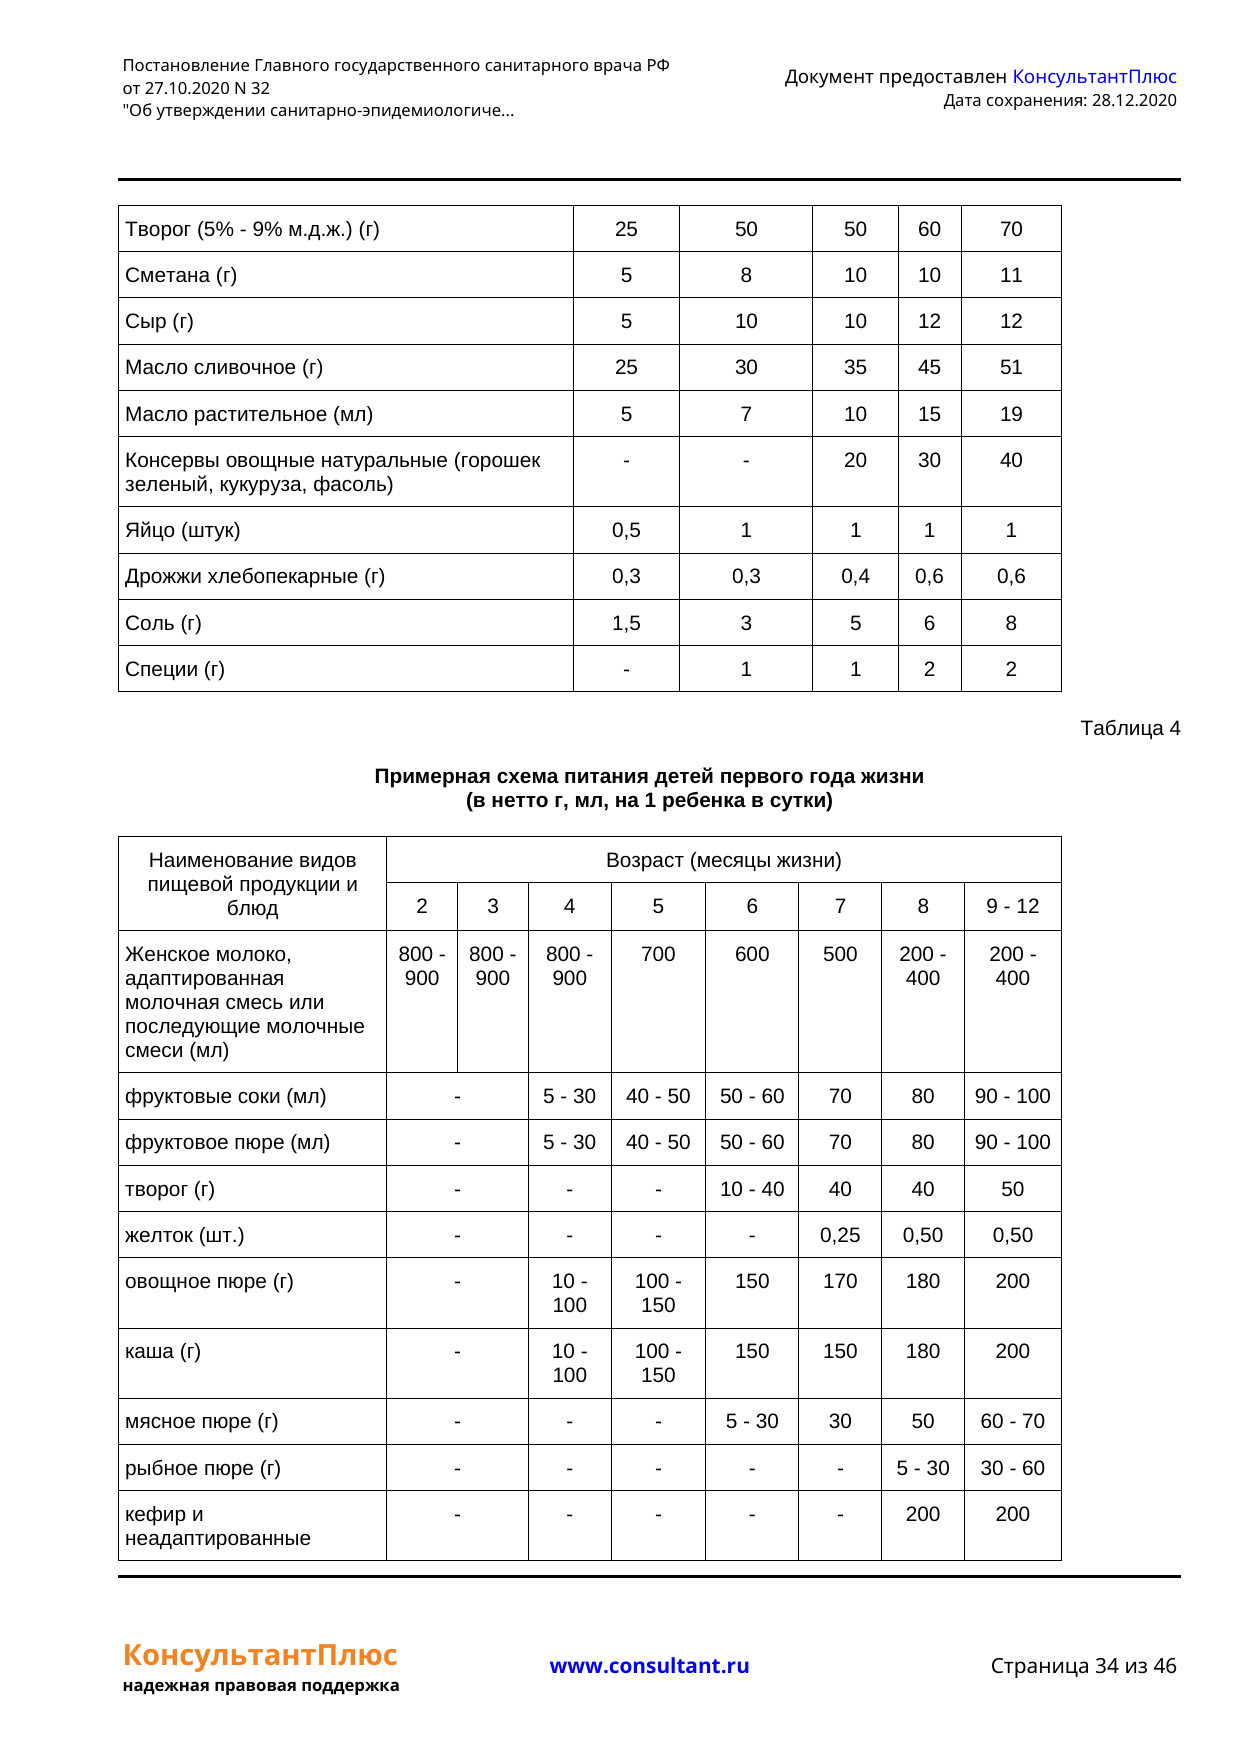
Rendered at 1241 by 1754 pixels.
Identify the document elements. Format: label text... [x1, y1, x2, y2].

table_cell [119, 1491, 386, 1560]
table_cell Масло растительное (мл) [119, 391, 573, 436]
table_cell - [387, 1212, 528, 1257]
table_cell 180 [882, 1329, 964, 1398]
table_cell фруктовые соки (мл) [119, 1073, 386, 1118]
table_cell 20 [813, 437, 898, 506]
table_cell 12 [899, 298, 961, 343]
table_cell 200 - 400 [965, 931, 1061, 1072]
table_cell - [387, 1073, 528, 1118]
table_cell 150 [706, 1258, 798, 1327]
table_cell 30 - 60 [965, 1445, 1061, 1490]
table_cell 7 [680, 391, 812, 436]
table_cell 5 [574, 298, 679, 343]
table_cell 8 [962, 600, 1061, 645]
table_cell 200 - 400 [882, 931, 964, 1072]
table_cell 0,50 [882, 1212, 964, 1257]
table_cell 3 [680, 600, 812, 645]
table_cell 50 - 60 [706, 1073, 798, 1118]
table_cell - [387, 1166, 528, 1211]
table_cell Творог (5% - 9% м.д.ж.) (г) [119, 206, 573, 251]
table_cell - [612, 1491, 705, 1560]
table_cell 170 [799, 1258, 881, 1327]
table_cell 1 [813, 646, 898, 691]
table_cell 100 - 150 [612, 1258, 705, 1327]
table_cell - [799, 1445, 881, 1490]
table_cell 80 [882, 1073, 964, 1118]
table_cell 100 - 150 [612, 1329, 705, 1398]
table_cell 51 [962, 345, 1061, 390]
table_cell - [612, 1212, 705, 1257]
table_cell 5 - 30 [706, 1399, 798, 1444]
table_cell - [387, 1258, 528, 1327]
table_cell 0,6 [899, 554, 961, 599]
table_cell - [574, 646, 679, 691]
table_cell 40 [882, 1166, 964, 1211]
table_cell - [799, 1491, 881, 1560]
table_cell 11 [962, 252, 1061, 297]
table_header Возраст (месяцы жизни) [387, 837, 1061, 882]
table_cell мясное пюре (г) [119, 1399, 386, 1444]
table_cell - [529, 1166, 611, 1211]
table_cell 0,4 [813, 554, 898, 599]
table_cell 40 [962, 437, 1061, 506]
table_cell - [387, 1120, 528, 1165]
table_cell 2 [899, 646, 961, 691]
table_cell 0,5 [574, 507, 679, 552]
table_cell 45 [899, 345, 961, 390]
table_cell 50 [965, 1166, 1061, 1211]
table_cell 700 [612, 931, 705, 1072]
table_cell 10 [813, 252, 898, 297]
table_cell 600 [706, 931, 798, 1072]
table_cell - [529, 1445, 611, 1490]
table_cell 10 [899, 252, 961, 297]
table_cell 6 [899, 600, 961, 645]
table_cell 19 [962, 391, 1061, 436]
table_cell 150 [706, 1329, 798, 1398]
table_cell 7 [799, 883, 881, 930]
table_cell 35 [813, 345, 898, 390]
table_cell 200 [965, 1258, 1061, 1327]
table_cell 500 [799, 931, 881, 1072]
text Таблица 4 [118, 716, 1181, 740]
table_cell Дрожжи хлебопекарные (г) [119, 554, 573, 599]
table_cell рыбное пюре (г) [119, 1445, 386, 1490]
table_cell Яйцо (штук) [119, 507, 573, 552]
table_cell 1 [813, 507, 898, 552]
table_cell 8 [680, 252, 812, 297]
table_cell 0,50 [965, 1212, 1061, 1257]
table_cell 90 - 100 [965, 1120, 1061, 1165]
table_cell 70 [962, 206, 1061, 251]
table_cell 0,6 [962, 554, 1061, 599]
table_cell 60 - 70 [965, 1399, 1061, 1444]
table_cell 2 [962, 646, 1061, 691]
table_cell 10 - 40 [706, 1166, 798, 1211]
table_cell 5 [574, 252, 679, 297]
table_cell 150 [799, 1329, 881, 1398]
title Примерная схема питания детей первого года жизни [118, 764, 1181, 788]
table_cell 25 [574, 206, 679, 251]
table_cell - [387, 1399, 528, 1444]
table_cell Масло сливочное (г) [119, 345, 573, 390]
table_cell - [574, 437, 679, 506]
table_cell 800 - 900 [458, 931, 528, 1072]
table_cell 200 [965, 1491, 1061, 1560]
table_cell 10 [813, 298, 898, 343]
table_cell - [706, 1445, 798, 1490]
table_cell - [680, 437, 812, 506]
table_cell 4 [529, 883, 611, 930]
table_cell - [612, 1166, 705, 1211]
table_cell - [529, 1491, 611, 1560]
table_cell 12 [962, 298, 1061, 343]
table_cell 15 [899, 391, 961, 436]
table_cell - [706, 1212, 798, 1257]
table_cell Сметана (г) [119, 252, 573, 297]
table_cell 50 [813, 206, 898, 251]
table_cell 50 - 60 [706, 1120, 798, 1165]
table_cell 90 - 100 [965, 1073, 1061, 1118]
table_cell 50 [680, 206, 812, 251]
table_cell Специи (г) [119, 646, 573, 691]
table_cell фруктовое пюре (мл) [119, 1120, 386, 1165]
table_cell 1 [962, 507, 1061, 552]
table_cell 6 [706, 883, 798, 930]
table_cell 40 - 50 [612, 1120, 705, 1165]
table_cell 80 [882, 1120, 964, 1165]
table_cell 40 - 50 [612, 1073, 705, 1118]
table_cell 70 [799, 1073, 881, 1118]
table_cell - [387, 1329, 528, 1398]
table_cell 70 [799, 1120, 881, 1165]
table_cell 200 [965, 1329, 1061, 1398]
table_cell 8 [882, 883, 964, 930]
table_cell овощное пюре (г) [119, 1258, 386, 1327]
table_cell 2 [387, 883, 457, 930]
table_cell каша (г) [119, 1329, 386, 1398]
table_cell 10 - 100 [529, 1329, 611, 1398]
table_cell 30 [680, 345, 812, 390]
table_cell 0,3 [680, 554, 812, 599]
table_cell - [387, 1445, 528, 1490]
table_cell 0,25 [799, 1212, 881, 1257]
table_cell - [529, 1212, 611, 1257]
table_cell 10 - 100 [529, 1258, 611, 1327]
table_cell 180 [882, 1258, 964, 1327]
table_cell 9 - 12 [965, 883, 1061, 930]
table_cell 800 - 900 [529, 931, 611, 1072]
table_cell желток (шт.) [119, 1212, 386, 1257]
table_cell 5 - 30 [529, 1073, 611, 1118]
table_cell 50 [882, 1399, 964, 1444]
table_cell - [706, 1491, 798, 1560]
table_cell 10 [813, 391, 898, 436]
table_cell - [387, 1491, 528, 1560]
table_cell 200 [882, 1491, 964, 1560]
title (в нетто г, мл, на 1 ребенка в сутки) [118, 788, 1181, 812]
table_cell 30 [799, 1399, 881, 1444]
table_cell 40 [799, 1166, 881, 1211]
table_cell 3 [458, 883, 528, 930]
table_cell 5 - 30 [529, 1120, 611, 1165]
table_cell Консервы овощные натуральные (горошек зеленый, кукуруза, фасоль) [119, 437, 573, 506]
table_cell - [612, 1445, 705, 1490]
table_cell 1,5 [574, 600, 679, 645]
table_cell 1 [680, 507, 812, 552]
table_cell - [529, 1399, 611, 1444]
table_cell творог (г) [119, 1166, 386, 1211]
table_cell Сыр (г) [119, 298, 573, 343]
table_cell 5 [574, 391, 679, 436]
table_cell 25 [574, 345, 679, 390]
table_cell 1 [899, 507, 961, 552]
table_cell 1 [680, 646, 812, 691]
table_cell Соль (г) [119, 600, 573, 645]
table_cell 60 [899, 206, 961, 251]
table_cell 5 [612, 883, 705, 930]
table_cell 30 [899, 437, 961, 506]
table_cell Женское молоко, адаптированная молочная смесь или последующие молочные смеси (мл) [119, 931, 386, 1072]
table_cell - [612, 1399, 705, 1444]
table_cell 5 [813, 600, 898, 645]
table_cell 0,3 [574, 554, 679, 599]
table_cell 800 - 900 [387, 931, 457, 1072]
table_cell 5 - 30 [882, 1445, 964, 1490]
table_cell 10 [680, 298, 812, 343]
table_header Наименование видов пищевой продукции и блюд [119, 837, 386, 930]
